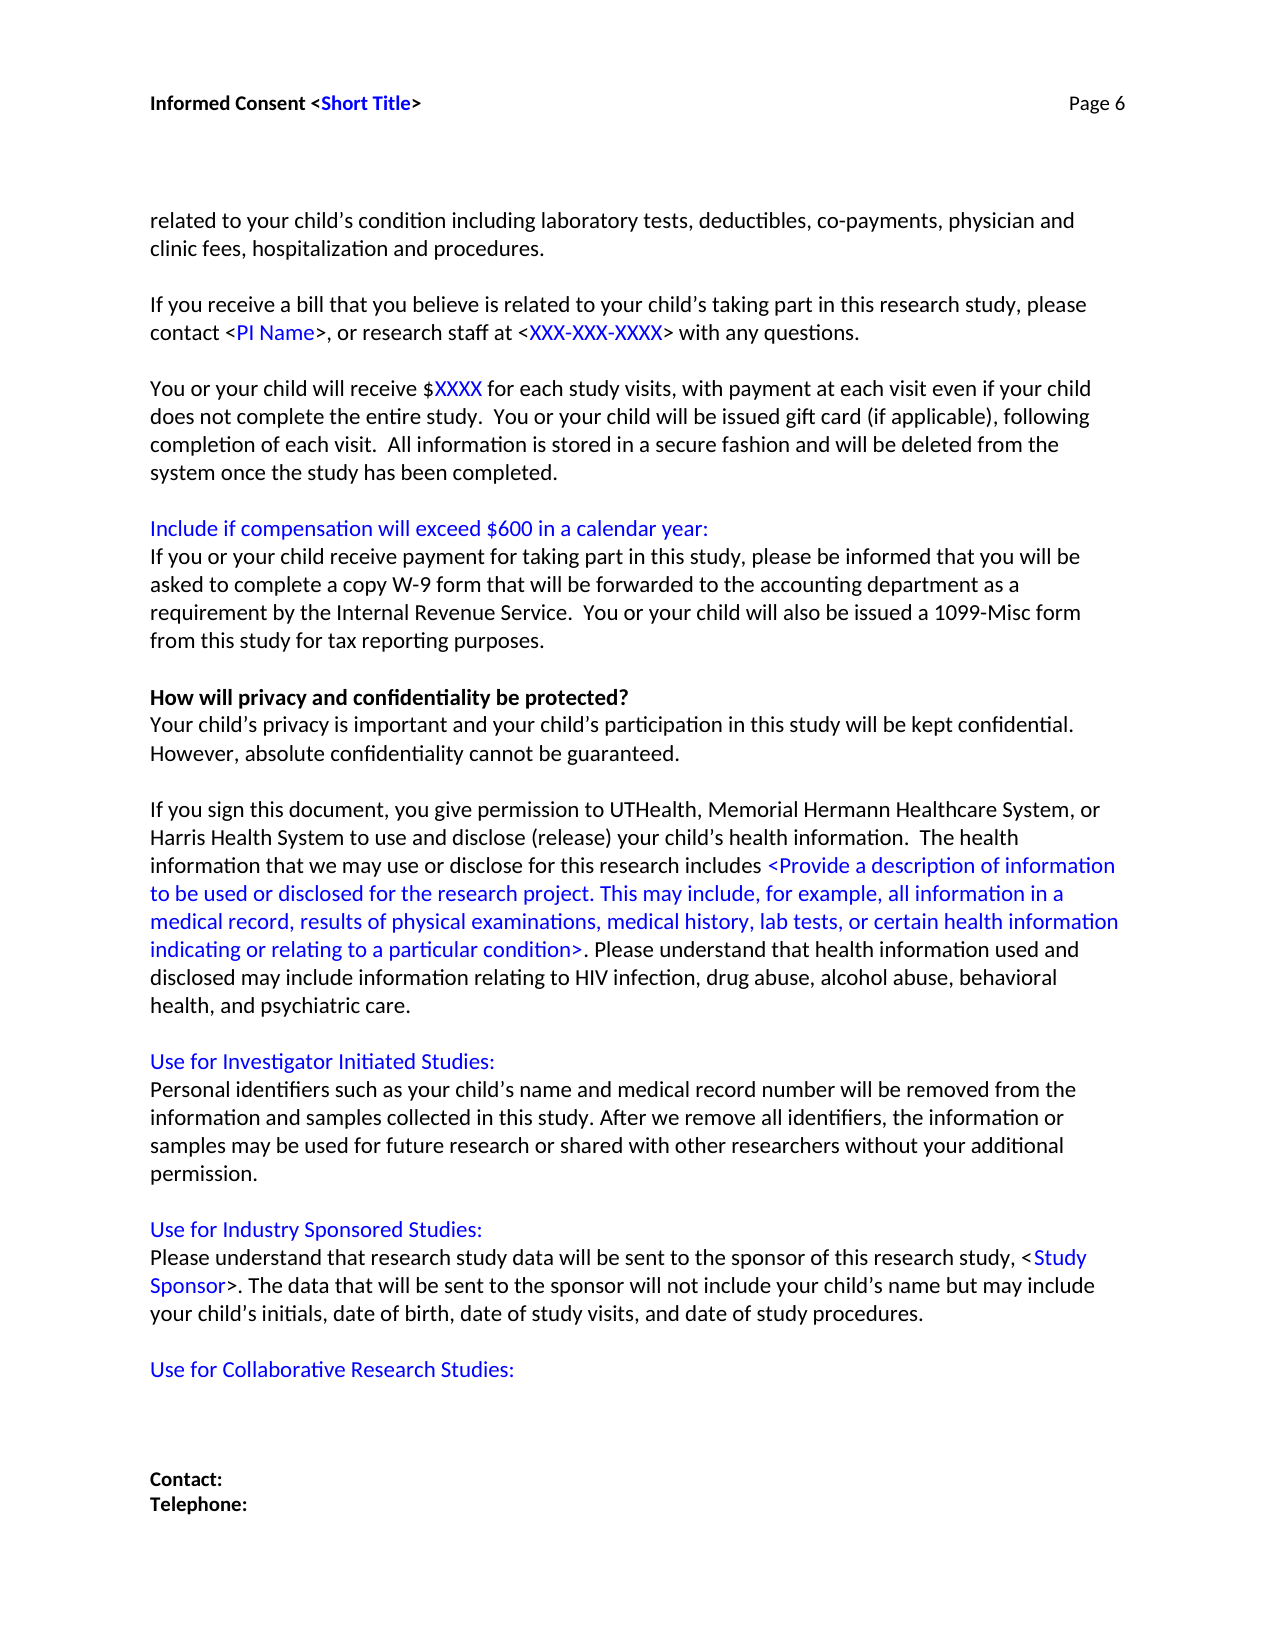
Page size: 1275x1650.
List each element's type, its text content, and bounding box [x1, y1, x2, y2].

text Use for Investigator Initiated Studies: [150, 1047, 1125, 1075]
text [150, 206, 1125, 262]
text If you sign this document, you give permission to UTHealth, Memorial Hermann Healthcare System, or Harris Health System to use and disclose (release) your child’s health information. The health information that we may use or disclose for this research includes <Provide a description of information to be used or disclosed for the research project. This may include, for example, all information in a medical record, results of physical examinations, medical history, lab tests, or certain health information indicating or relating to a particular condition>. Please understand that health information used and disclosed may include information relating to HIV infection, drug abuse, alcohol abuse, behavioral health, and psychiatric care. [150, 795, 1125, 1019]
text Use for Industry Sponsored Studies: [150, 1215, 1125, 1243]
text How will privacy and confidentiality be protected? [150, 683, 1125, 711]
text You or your child will receive $XXXX for each study visits, with payment at each visit even if your child does not complete the entire study. You or your child will be issued gift card (if applicable), following completion of each visit. All information is stored in a secure fashion and will be deleted from the system once the study has been completed. [150, 374, 1125, 486]
text Include if compensation will exceed $600 in a calendar year: [150, 514, 1125, 542]
text Please understand that research study data will be sent to the sponsor of this research study, <Study Sponsor>. The data that will be sent to the sponsor will not include your child’s name but may include your child’s initials, date of birth, date of study visits, and date of study procedures. [150, 1243, 1125, 1327]
text If you receive a bill that you believe is related to your child’s taking part in this research study, please contact <PI Name>, or research staff at <XXX-XXX-XXXX> with any questions. [150, 290, 1125, 346]
text Use for Collaborative Research Studies: [150, 1355, 1125, 1383]
text If you or your child receive payment for taking part in this study, please be informed that you will be asked to complete a copy W-9 form that will be forwarded to the accounting department as a requirement by the Internal Revenue Service. You or your child will also be issued a 1099-Misc form from this study for tax reporting purposes. [150, 542, 1125, 654]
text Your child’s privacy is important and your child’s participation in this study will be kept confidential. However, absolute confidentiality cannot be guaranteed. [150, 711, 1125, 767]
text Personal identifiers such as your child’s name and medical record number will be removed from the information and samples collected in this study. After we remove all identifiers, the information or samples may be used for future research or shared with other researchers without your additional permission. [150, 1075, 1092, 1187]
